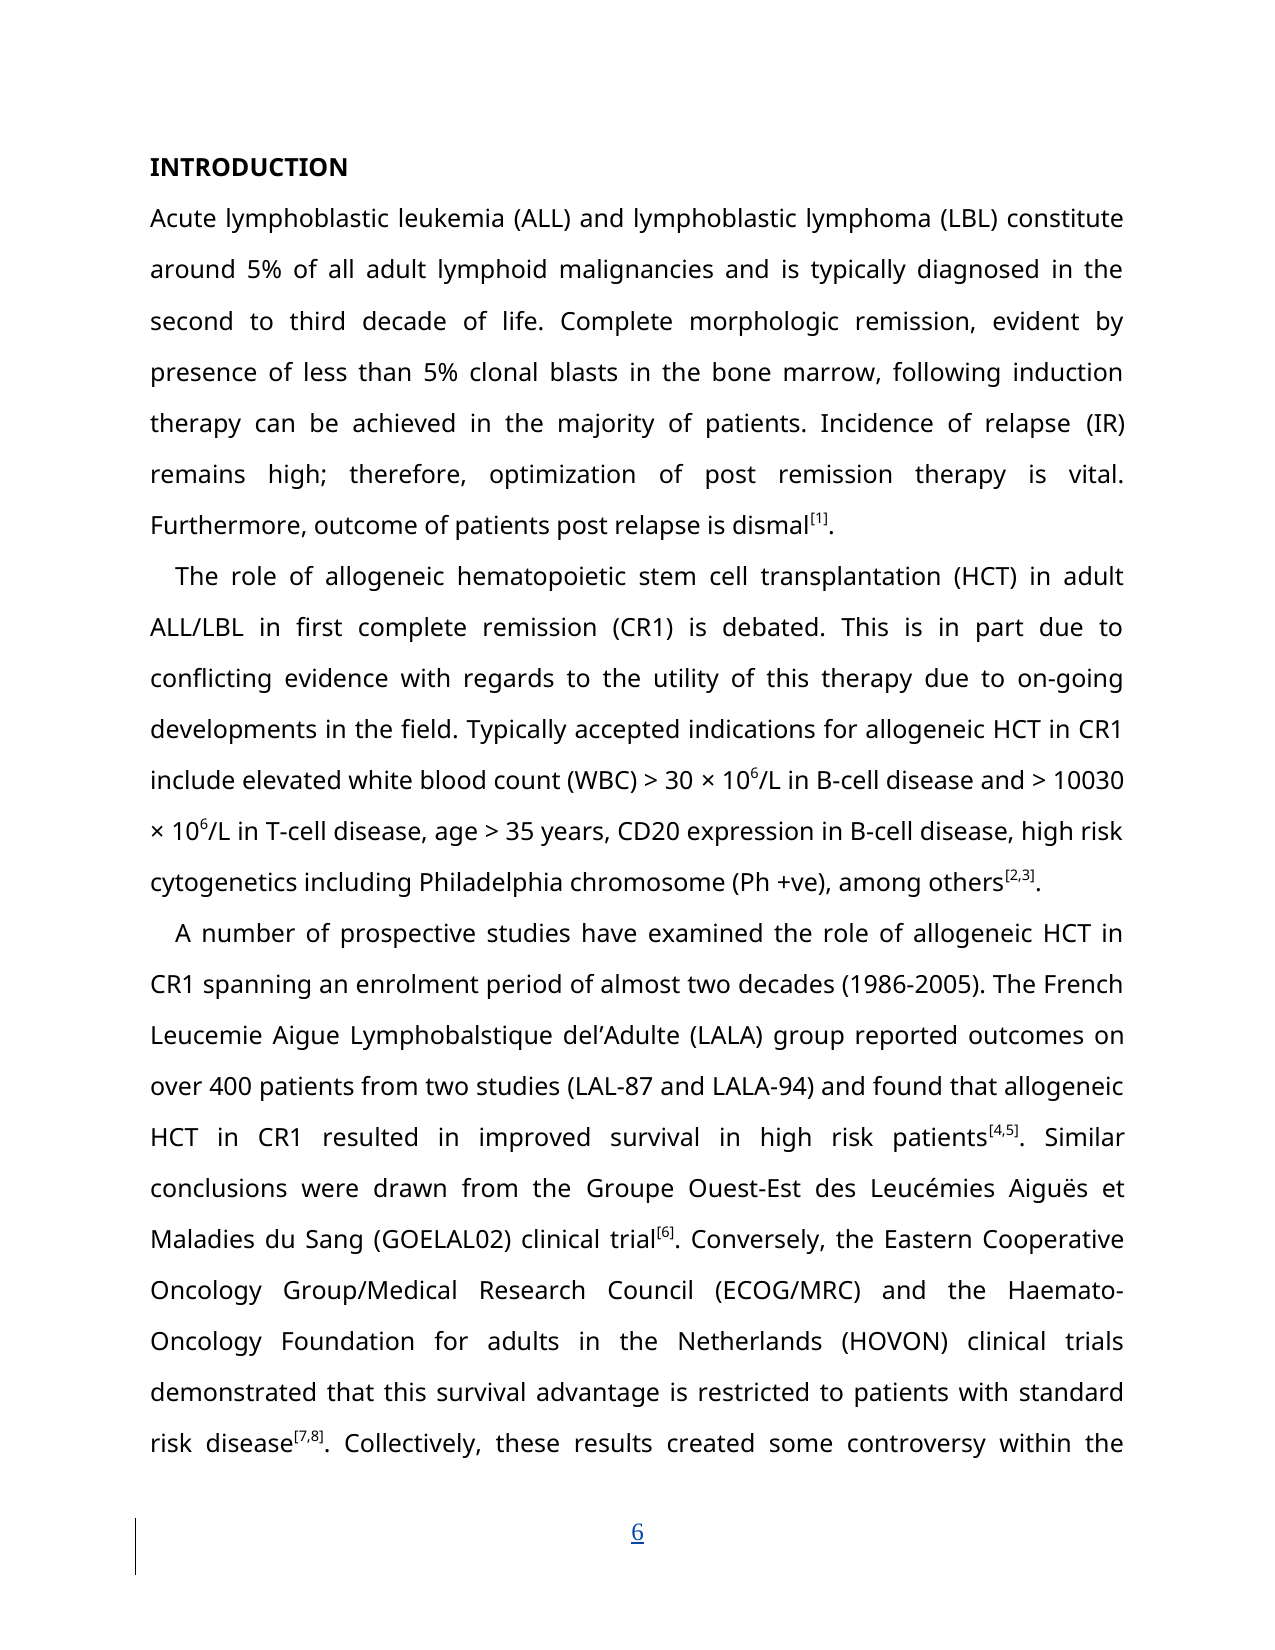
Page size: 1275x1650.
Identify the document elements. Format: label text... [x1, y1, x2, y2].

text The role of allogeneic hematopoietic stem cell transplantation (HCT) in adult ALL/LBL in first complete remission (CR1) is debated. This is in part due to conflicting evidence with regards to the utility of this therapy due to on-going developments in the field. Typically accepted indications for allogeneic HCT in CR1 include elevated white blood count (WBC) > 30 × 106/L in B-cell disease and > 10030 × 106/L in T-cell disease, age > 35 years, CD20 expression in B-cell disease, high risk cytogenetics including Philadelphia chromosome (Ph +ve), among others[2,3]. [150, 558, 1125, 899]
text Acute lymphoblastic leukemia (ALL) and lymphoblastic lymphoma (LBL) constitute around 5% of all adult lymphoid malignancies and is typically diagnosed in the second to third decade of life. Complete morphologic remission, evident by presence of less than 5% clonal blasts in the bone marrow, following induction therapy can be achieved in the majority of patients. Incidence of relapse (IR) remains high; therefore, optimization of post remission therapy is vital. Furthermore, outcome of patients post relapse is dismal[1]. [150, 201, 1125, 541]
text INTRODUCTION [150, 150, 1125, 184]
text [150, 916, 1125, 1460]
